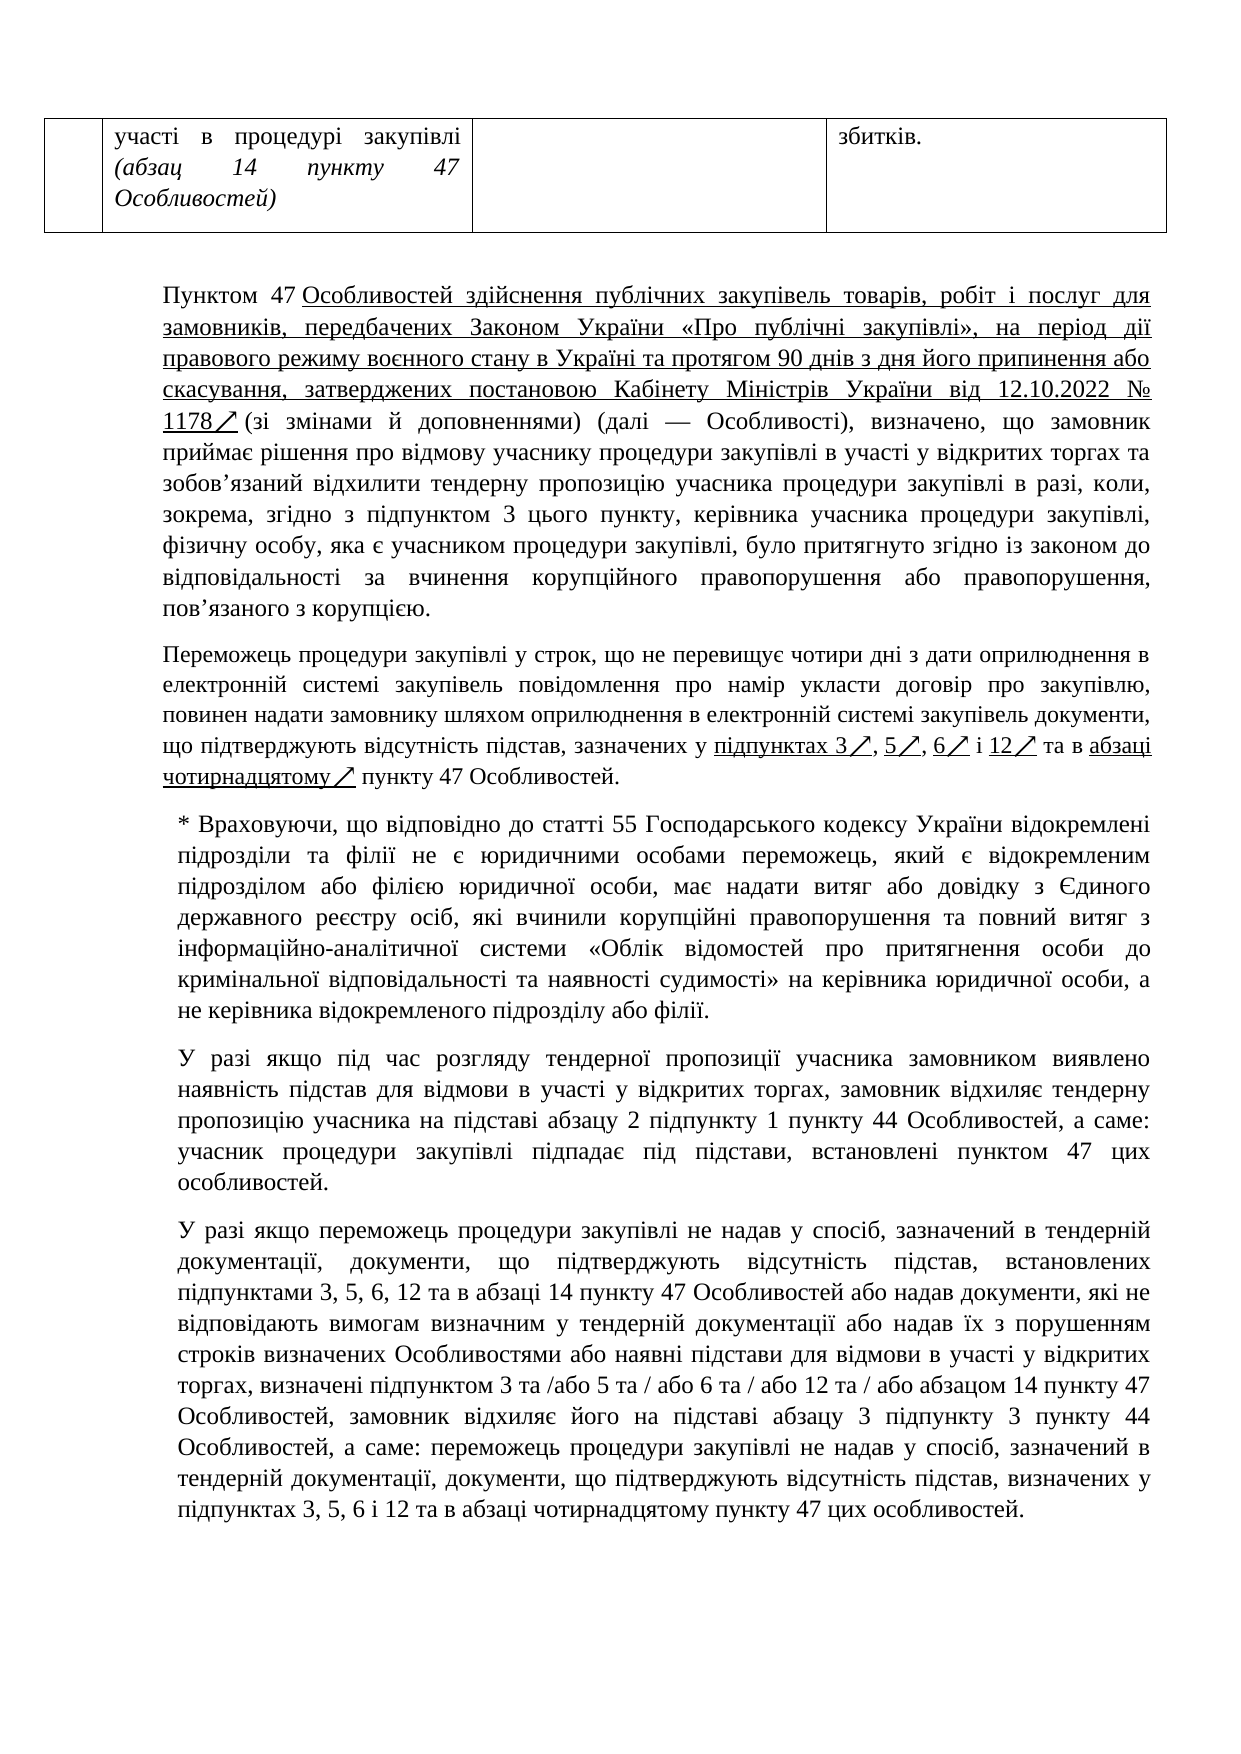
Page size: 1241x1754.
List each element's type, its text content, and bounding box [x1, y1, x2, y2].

text Переможець процедури закупівлі у строк, що не перевищує чотири дні з дати оприлюднення в електронній системі закупівель повідомлення про намір укласти договір про закупівлю, повинен надати замовнику шляхом оприлюднення в електронній системі закупівель документи, що підтверджують відсутність підстав, зазначених у підпунктах 3↗, 5↗, 6↗ і 12↗ та в абзаці чотирнадцятому↗ пункту 47 Особливостей. [162, 640, 1152, 790]
text У разі якщо переможець процедури закупівлі не надав у спосіб, зазначений в тендерній документації, документи, що підтверджують відсутність підстав, встановлених підпунктами 3, 5, 6, 12 та в абзаці 14 пункту 47 Особливостей або надав документи, які не відповідають вимогам визначним у тендерній документації або надав їх з порушенням строків визначених Особливостями або наявні підстави для відмови в участі у відкритих торгах, визначені підпунктом 3 та /або 5 та / або 6 та / або 12 та / або абзацом 14 пункту 47 Особливостей, замовник відхиляє його на підставі абзацу 3 підпункту 3 пункту 44 Особливостей, а саме: переможець процедури закупівлі не надав у спосіб, зазначений в тендерній документації, документи, що підтверджують відсутність підстав, визначених у підпунктах 3, 5, 6 і 12 та в абзаці чотирнадцятому пункту 47 цих особливостей. [177, 1215, 1152, 1523]
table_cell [473, 119, 826, 232]
table_cell 13 [45, 119, 102, 232]
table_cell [827, 119, 1166, 232]
text Пунктом 47 Особливостей здійснення публічних закупівель товарів, робіт і послуг для замовників, передбачених Законом України «Про публічні закупівлі», на період дії правового режиму воєнного стану в Україні та протягом 90 днів з дня його припинення або скасування, затверджених постановою Кабінету Міністрів України від 12.10.2022 № 1178↗ (зі змінами й доповненнями) (далі — Особливості), визначено, що замовник приймає рішення про відмову учаснику процедури закупівлі в участі у відкритих торгах та зобов’язаний відхилити тендерну пропозицію учасника процедури закупівлі в разі, коли, зокрема, згідно з підпунктом 3 цього пункту, керівника учасника процедури закупівлі, фізичну особу, яка є учасником процедури закупівлі, було притягнуто згідно із законом до відповідальності за вчинення корупційного правопорушення або правопорушення, пов’язаного з корупцією. [162, 281, 1152, 337]
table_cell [103, 119, 472, 232]
text Пунктом 47 Особливостей здійснення публічних закупівель товарів, робіт і послуг для замовників, передбачених Законом України «Про публічні закупівлі», на період дії правового режиму воєнного стану в Україні та протягом 90 днів з дня його припинення або скасування, затверджених постановою Кабінету Міністрів України від 12.10.2022 № 1178↗ (зі змінами й доповненнями) (далі — Особливості), визначено, що замовник приймає рішення про відмову учаснику процедури закупівлі в участі у відкритих торгах та зобов’язаний відхилити тендерну пропозицію учасника процедури закупівлі в разі, коли, зокрема, згідно з підпунктом 3 цього пункту, керівника учасника процедури закупівлі, фізичну особу, яка є учасником процедури закупівлі, було притягнуто згідно із законом до відповідальності за вчинення корупційного правопорушення або правопорушення, пов’язаного з корупцією. [162, 400, 1152, 621]
text Пунктом 47 Особливостей здійснення публічних закупівель товарів, робіт і послуг для замовників, передбачених Законом України «Про публічні закупівлі», на період дії правового режиму воєнного стану в Україні та протягом 90 днів з дня його припинення або скасування, затверджених постановою Кабінету Міністрів України від 12.10.2022 № 1178↗ (зі змінами й доповненнями) (далі — Особливості), визначено, що замовник приймає рішення про відмову учаснику процедури закупівлі в участі у відкритих торгах та зобов’язаний відхилити тендерну пропозицію учасника процедури закупівлі в разі, коли, зокрема, згідно з підпунктом 3 цього пункту, керівника учасника процедури закупівлі, фізичну особу, яка є учасником процедури закупівлі, було притягнуто згідно із законом до відповідальності за вчинення корупційного правопорушення або правопорушення, пов’язаного з корупцією. [162, 338, 1152, 399]
text * Враховуючи, що відповідно до статті 55 Господарського кодексу України відокремлені підрозділи та філії не є юридичними особами переможець, який є відокремленим підрозділом або філією юридичної особи, має надати витяг або довідку з Єдиного державного реєстру осіб, які вчинили корупційні правопорушення та повний витяг з інформаційно-аналітичної системи «Облік відомостей про притягнення особи до кримінальної відповідальності та наявності судимості» на керівника юридичної особи, а не керівника відокремленого підрозділу або філії. [177, 809, 1152, 1024]
text У разі якщо під час розгляду тендерної пропозиції учасника замовником виявлено наявність підстав для відмови в участі у відкритих торгах, замовник відхиляє тендерну пропозицію учасника на підставі абзацу 2 підпункту 1 пункту 44 Особливостей, а саме: учасник процедури закупівлі підпадає під підстави, встановлені пунктом 47 цих особливостей. [177, 1043, 1152, 1196]
